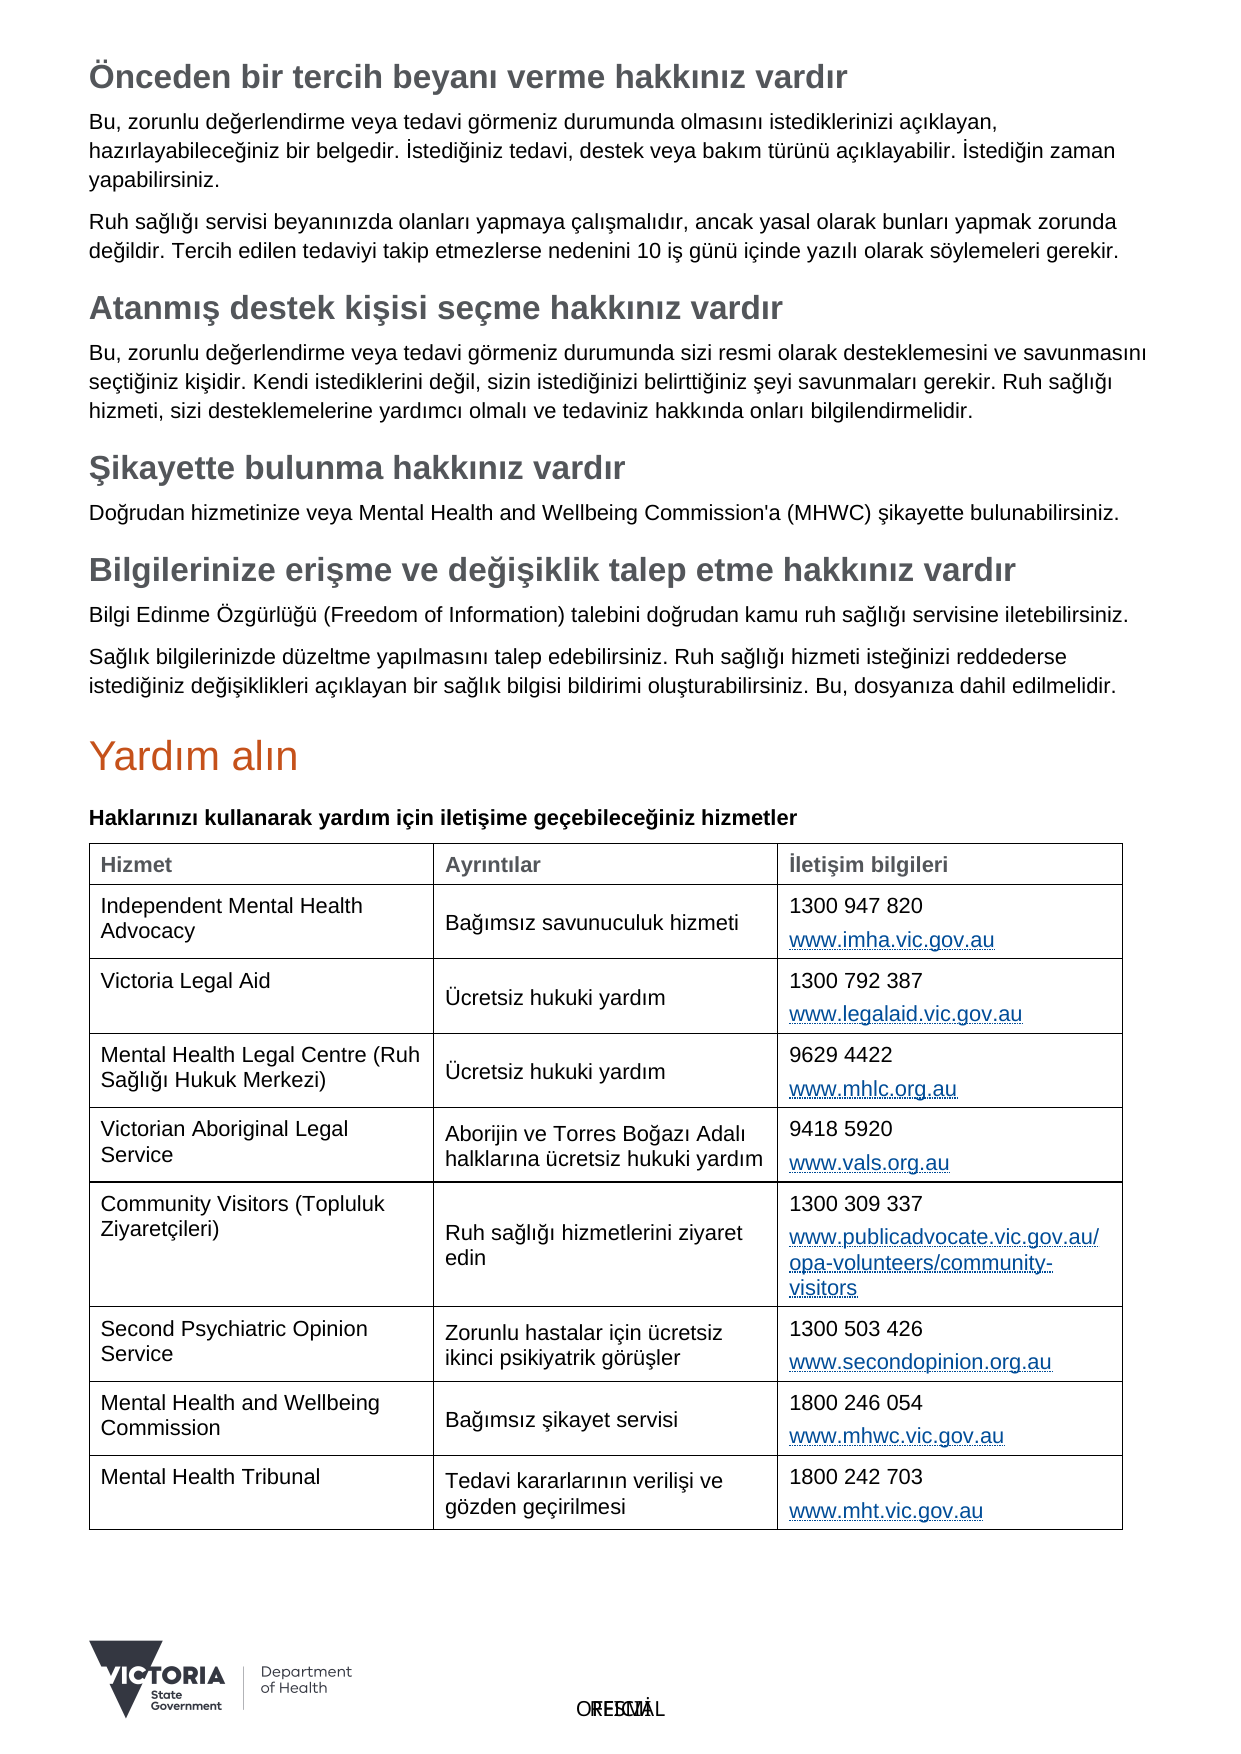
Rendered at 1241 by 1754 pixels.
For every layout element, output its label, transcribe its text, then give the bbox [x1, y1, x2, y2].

table_header Ayrıntılar [434, 844, 777, 884]
table_cell 9629 4422 www.mhlc.org.au [778, 1034, 1122, 1107]
table_cell Tedavi kararlarının verilişi ve gözden geçirilmesi [434, 1456, 777, 1529]
table_cell Bağımsız şikayet servisi [434, 1382, 777, 1455]
subtitle Bilgilerinize erişme ve değişiklik talep etme hakkınız vardır [89, 550, 1152, 589]
table_header İletişim bilgileri [778, 844, 1122, 884]
text Haklarınızı kullanarak yardım için iletişime geçebileceğiniz hizmetler [89, 804, 1152, 831]
subtitle Yardım alın [89, 732, 1152, 779]
text Ruh sağlığı servisi beyanınızda olanları yapmaya çalışmalıdır, ancak yasal olarak bunları yapmak zorunda değildir. Tercih edilen tedaviyi takip etmezlerse nedenini 10 iş günü içinde yazılı olarak söylemeleri gerekir. [89, 205, 1152, 263]
table_cell Ücretsiz hukuki yardım [434, 959, 777, 1033]
text Bu, zorunlu değerlendirme veya tedavi görmeniz durumunda sizi resmi olarak desteklemesini ve savunmasını seçtiğiniz kişidir. Kendi istediklerini değil, sizin istediğinizi belirttiğiniz şeyi savunmaları gerekir. Ruh sağlığı hizmeti, sizi desteklemelerine yardımcı olmalı ve tedaviniz hakkında onları bilgilendirmelidir. [89, 336, 1152, 423]
table_cell Second Psychiatric Opinion Service [90, 1307, 433, 1381]
table_cell Ruh sağlığı hizmetlerini ziyaret edin [434, 1183, 777, 1306]
table_cell Independent Mental Health Advocacy [90, 885, 433, 958]
text Bu, zorunlu değerlendirme veya tedavi görmeniz durumunda olmasını istediklerinizi açıklayan, hazırlayabileceğiniz bir belgedir. İstediğiniz tedavi, destek veya bakım türünü açıklayabilir. İstediğin zaman yapabilirsiniz. [89, 105, 1152, 192]
text Sağlık bilgilerinizde düzeltme yapılmasını talep edebilirsiniz. Ruh sağlığı hizmeti isteğinizi reddederse istediğiniz değişiklikleri açıklayan bir sağlık bilgisi bildirimi oluşturabilirsiniz. Bu, dosyanıza dahil edilmelidir. [89, 640, 1152, 698]
table_cell Victoria Legal Aid [90, 959, 433, 1033]
subtitle Önceden bir tercih beyanı verme hakkınız vardır [89, 57, 1152, 95]
table_cell Zorunlu hastalar için ücretsiz ikinci psikiyatrik görüşler [434, 1307, 777, 1381]
table_cell 1300 309 337 www.publicadvocate.vic.gov.au/opa-volunteers/community-visitors [778, 1183, 1122, 1306]
table_cell Ücretsiz hukuki yardım [434, 1034, 777, 1107]
table_cell Mental Health Tribunal [90, 1456, 433, 1529]
subtitle Şikayette bulunma hakkınız vardır [89, 448, 1152, 487]
text Doğrudan hizmetinize veya Mental Health and Wellbeing Commission'a (MHWC) şikayette bulunabilirsiniz. [89, 496, 1152, 525]
table_cell Aborijin ve Torres Boğazı Adalı halklarına ücretsiz hukuki yardım [434, 1108, 777, 1181]
table_cell 1800 246 054 www.mhwc.vic.gov.au [778, 1382, 1122, 1455]
table_cell Mental Health Legal Centre (Ruh Sağlığı Hukuk Merkezi) [90, 1034, 433, 1107]
table_cell Mental Health and Wellbeing Commission [90, 1382, 433, 1455]
table_cell 9418 5920 www.vals.org.au [778, 1108, 1122, 1181]
subtitle Atanmış destek kişisi seçme hakkınız vardır [89, 288, 1152, 327]
text Bilgi Edinme Özgürlüğü (Freedom of Information) talebini doğrudan kamu ruh sağlığı servisine iletebilirsiniz. [89, 598, 1152, 627]
table_header Hizmet [90, 844, 433, 884]
table_cell 1300 503 426 www.secondopinion.org.au [778, 1307, 1122, 1381]
table_cell 1300 947 820 www.imha.vic.gov.au [778, 885, 1122, 958]
table_cell 1300 792 387 www.legalaid.vic.gov.au [778, 959, 1122, 1033]
table_cell Community Visitors (Topluluk Ziyaretçileri) [90, 1183, 433, 1306]
table_cell 1800 242 703 www.mht.vic.gov.au [778, 1456, 1122, 1529]
picture [0, 1595, 1241, 1754]
table_cell Bağımsız savunuculuk hizmeti [434, 885, 777, 958]
table_cell Victorian Aboriginal Legal Service [90, 1108, 433, 1181]
